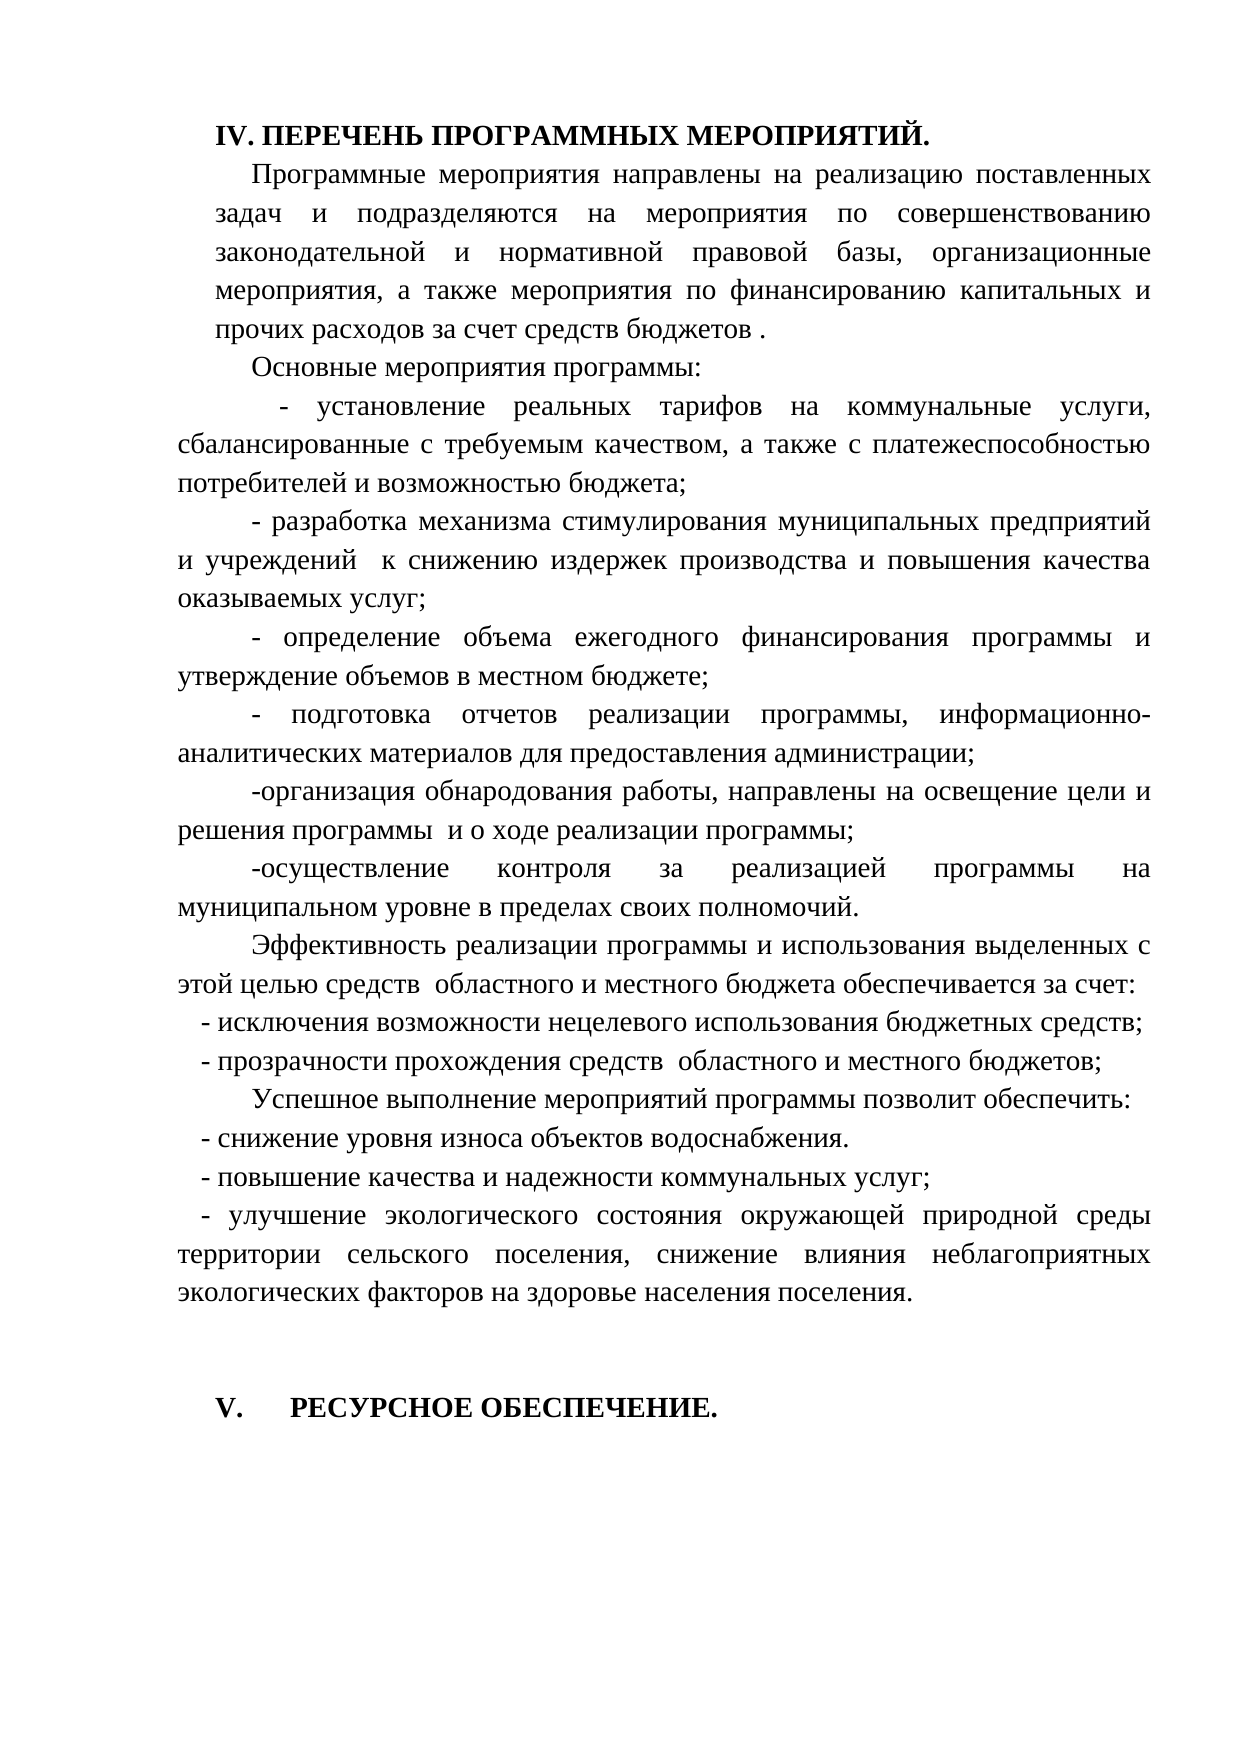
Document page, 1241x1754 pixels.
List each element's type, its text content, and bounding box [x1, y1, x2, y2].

text -осуществление контроля за реализацией программы на муниципальном уровне в пределах своих полномочий. [177, 850, 1152, 922]
list РЕСУРСНОЕ ОБЕСПЕЧЕНИЕ. [215, 1390, 1152, 1423]
text Эффективность реализации программы и использования выделенных с этой целью средств областного и местного бюджета обеспечивается за счет: [177, 927, 1152, 999]
text - снижение уровня износа объектов водоснабжения. [177, 1120, 1152, 1154]
text - установление реальных тарифов на коммунальные услуги, сбалансированные с требуемым качеством, а также с платежеспособностью потребителей и возможностью бюджета; [177, 388, 1152, 498]
text Программные мероприятия направлены на реализацию поставленных задач и подразделяются на мероприятия по совершенствованию законодательной и нормативной правовой базы, организационные мероприятия, а также мероприятия по финансированию капитальных и прочих расходов за счет средств бюджетов . [215, 157, 1152, 344]
text IV. ПЕРЕЧЕНЬ ПРОГРАММНЫХ МЕРОПРИЯТИЙ. [215, 118, 1152, 152]
text Основные мероприятия программы: [177, 349, 1152, 383]
text Успешное выполнение мероприятий программы позволит обеспечить: [177, 1082, 1152, 1115]
text -организация обнародования работы, направлены на освещение цели и решения программы и о ходе реализации программы; [177, 773, 1152, 845]
text - прозрачности прохождения средств областного и местного бюджетов; [177, 1043, 1152, 1077]
text - повышение качества и надежности коммунальных услуг; [177, 1159, 1152, 1192]
text - исключения возможности нецелевого использования бюджетных средств; [177, 1004, 1152, 1038]
text - разработка механизма стимулирования муниципальных предприятий и учреждений к снижению издержек производства и повышения качества оказываемых услуг; [177, 503, 1152, 614]
text - подготовка отчетов реализации программы, информационно-аналитических материалов для предоставления администрации; [177, 696, 1152, 768]
text - определение объема ежегодного финансирования программы и утверждение объемов в местном бюджете; [177, 619, 1152, 691]
text - улучшение экологического состояния окружающей природной среды территории сельского поселения, снижение влияния неблагоприятных экологических факторов на здоровье населения поселения. [177, 1197, 1152, 1308]
